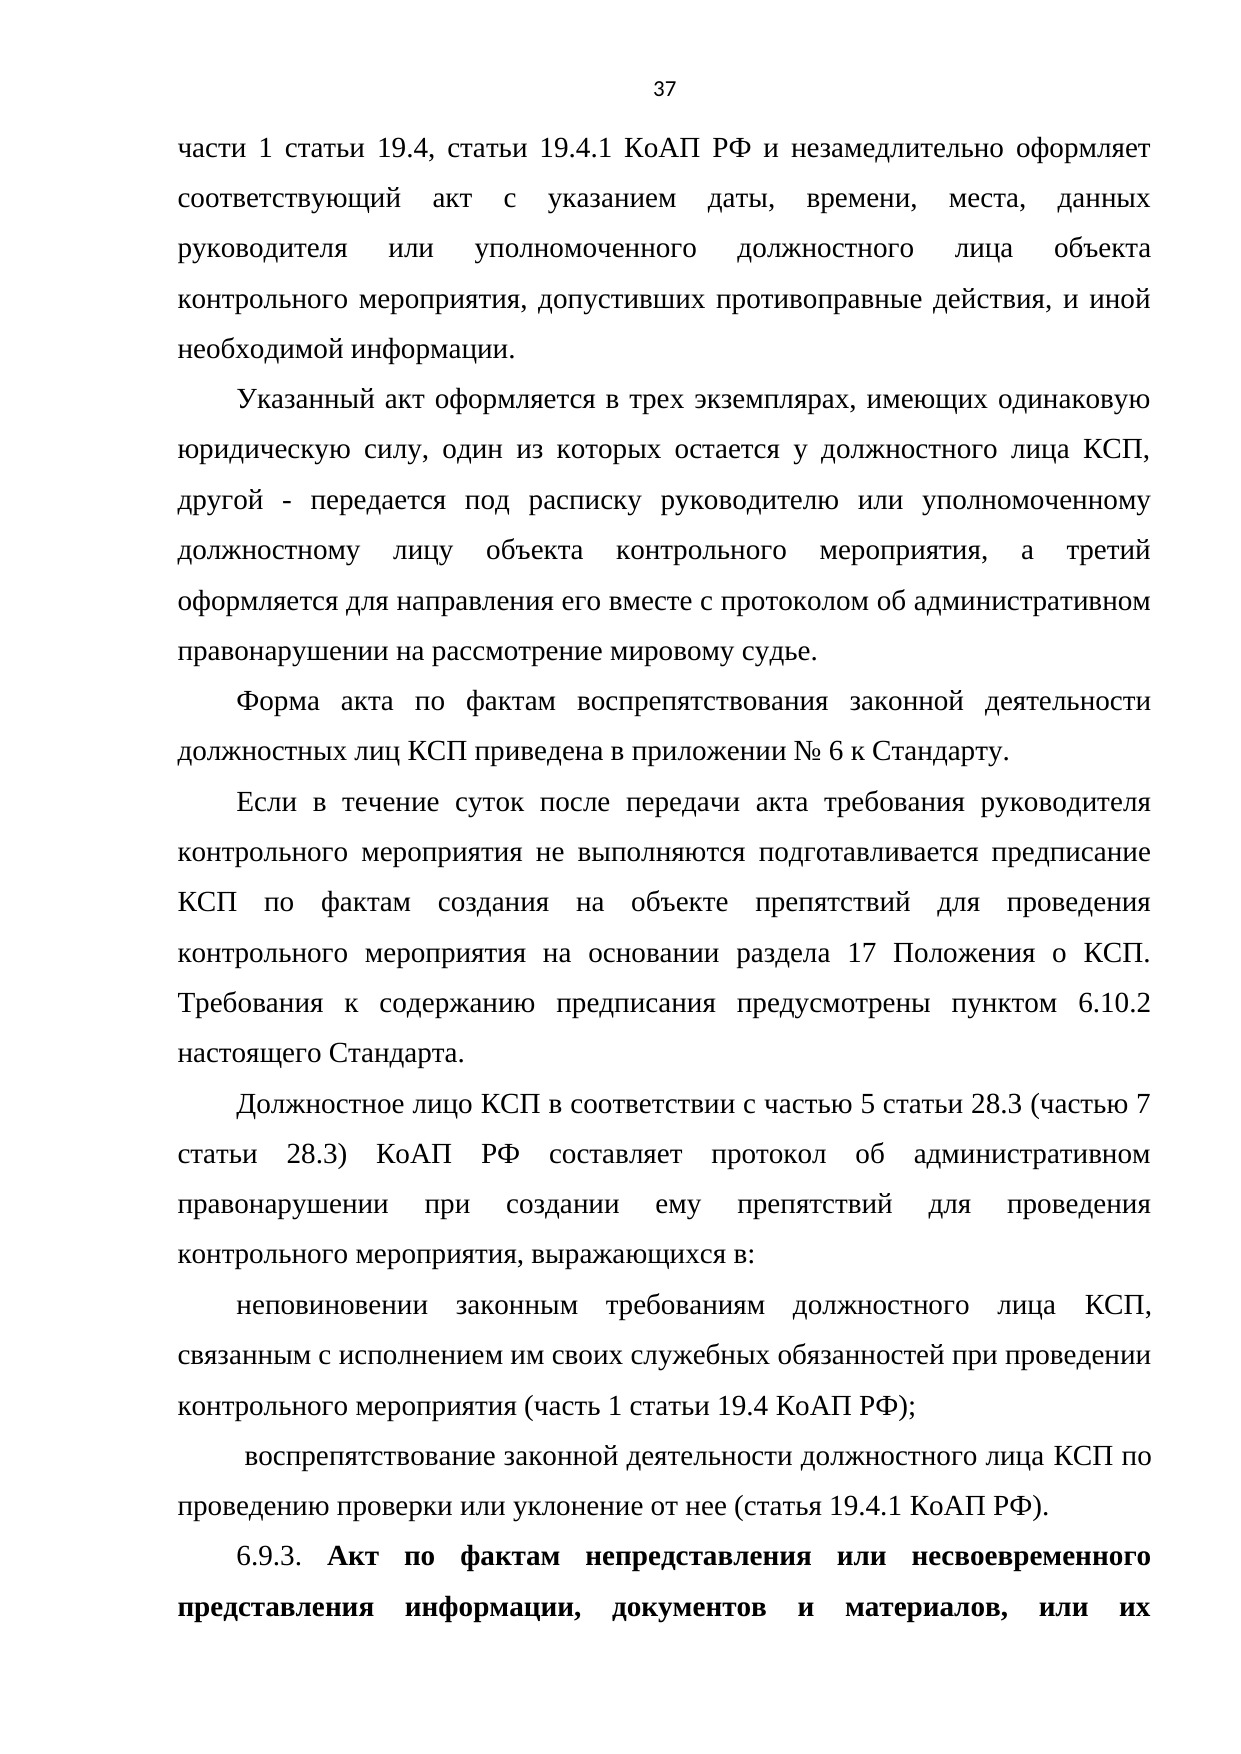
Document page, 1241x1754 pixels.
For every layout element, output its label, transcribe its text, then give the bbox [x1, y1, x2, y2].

text Должностное лицо КСП в соответствии с частью 5 статьи 28.3 (частью 7 статьи 28.3) КоАП РФ составляет протокол об административном правонарушении при создании ему препятствий для проведения контрольного мероприятия, выражающихся в: [177, 1086, 1152, 1270]
text Если в течение суток после передачи акта требования руководителя контрольного мероприятия не выполняются подготавливается предписание КСП по фактам создания на объекте препятствий для проведения контрольного мероприятия на основании раздела 17 Положения о КСП. Требования к содержанию предписания предусмотрены пунктом 6.10.2 настоящего Стандарта. [177, 784, 1152, 1069]
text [177, 1538, 1152, 1622]
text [177, 130, 1152, 364]
text Форма акта по фактам воспрепятствования законной деятельности должностных лиц КСП приведена в приложении № 6 к Стандарту. [177, 683, 1152, 767]
text Указанный акт оформляется в трех экземплярах, имеющих одинаковую юридическую силу, один из которых остается у должностного лица КСП, другой - передается под расписку руководителю или уполномоченному должностному лицу объекта контрольного мероприятия, а третий оформляется для направления его вместе с протоколом об административном правонарушении на рассмотрение мировому судье. [177, 381, 1152, 666]
text воспрепятствование законной деятельности должностного лица КСП по проведению проверки или уклонение от нее (статья 19.4.1 КоАП РФ). [177, 1438, 1152, 1522]
text неповиновении законным требованиям должностного лица КСП, связанным с исполнением им своих служебных обязанностей при проведении контрольного мероприятия (часть 1 статьи 19.4 КоАП РФ); [177, 1287, 1152, 1421]
